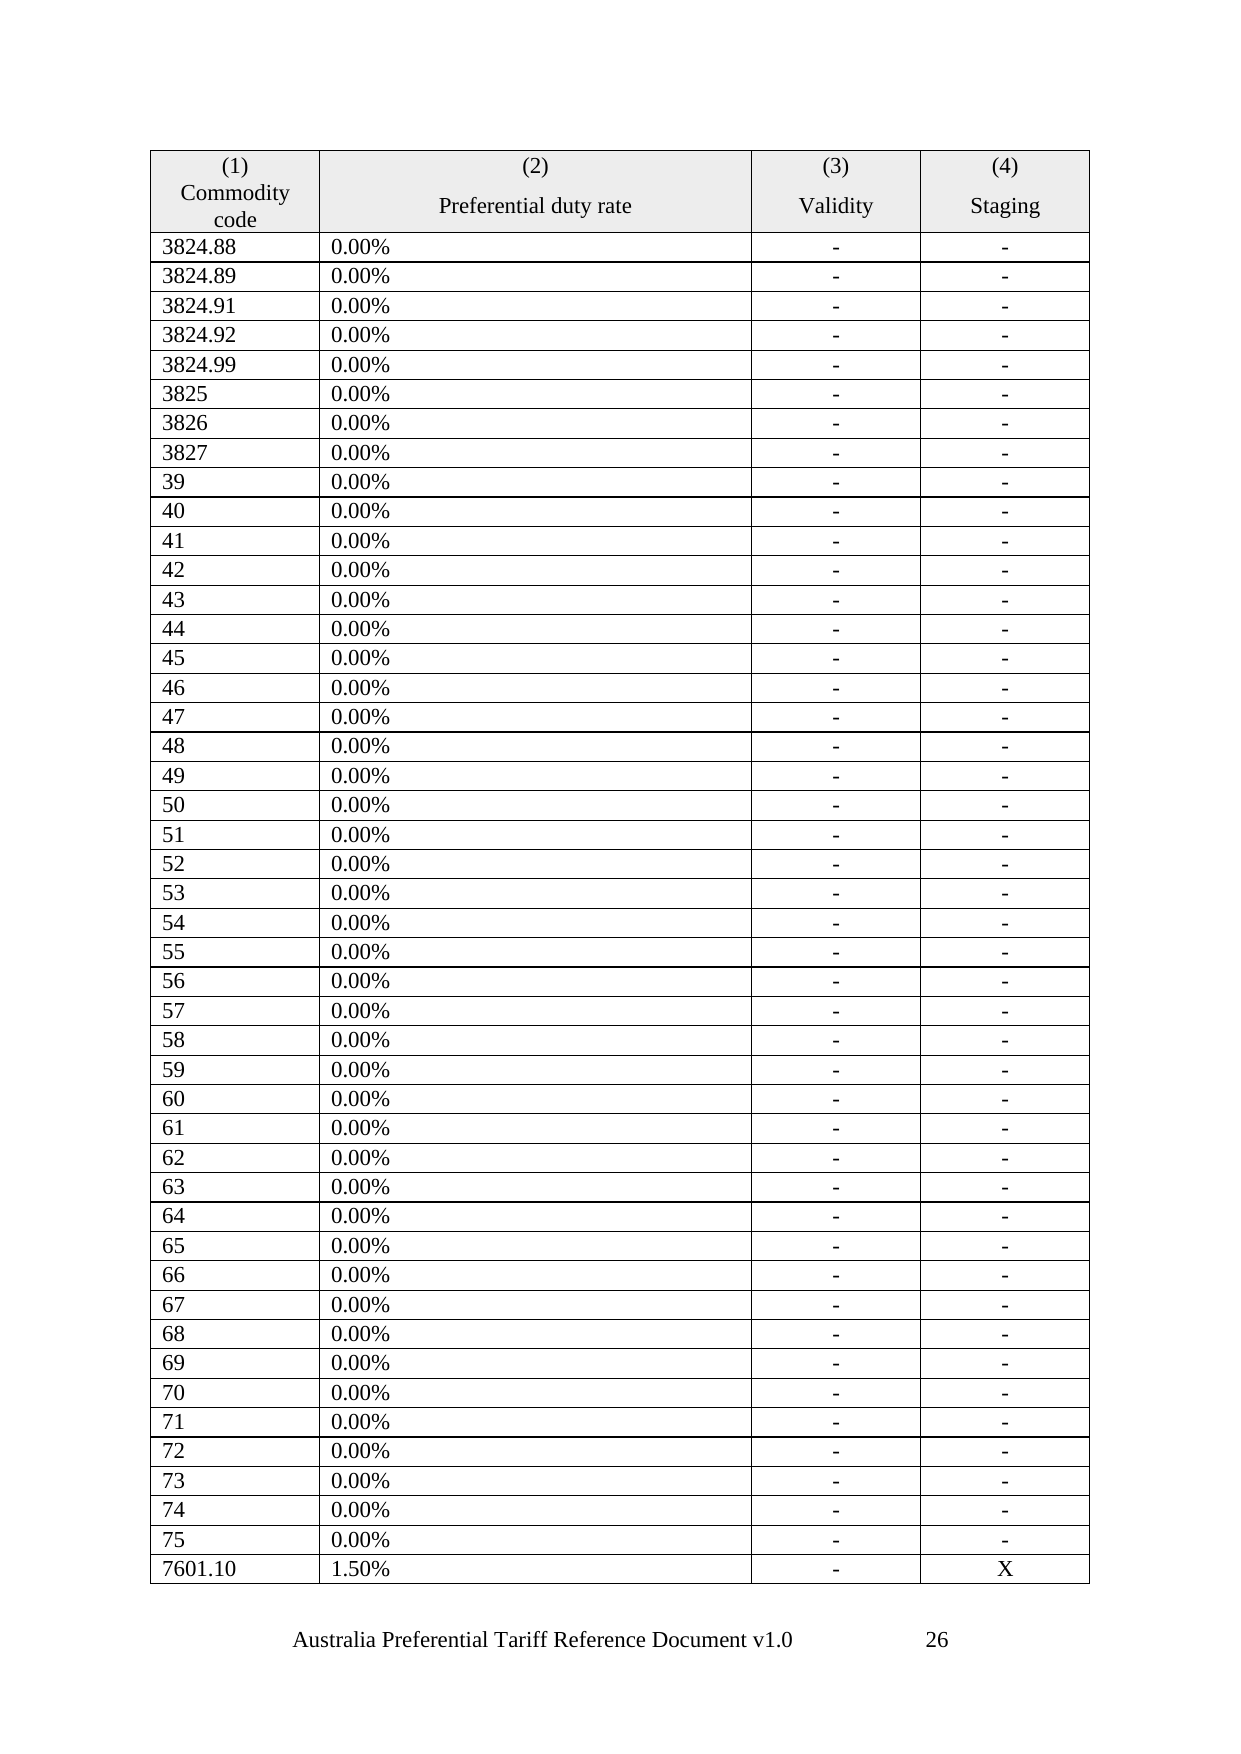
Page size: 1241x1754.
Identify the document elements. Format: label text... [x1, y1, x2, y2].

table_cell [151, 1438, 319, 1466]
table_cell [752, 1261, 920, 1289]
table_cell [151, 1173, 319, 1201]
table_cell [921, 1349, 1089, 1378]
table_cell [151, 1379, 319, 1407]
table_cell Validity [752, 179, 920, 232]
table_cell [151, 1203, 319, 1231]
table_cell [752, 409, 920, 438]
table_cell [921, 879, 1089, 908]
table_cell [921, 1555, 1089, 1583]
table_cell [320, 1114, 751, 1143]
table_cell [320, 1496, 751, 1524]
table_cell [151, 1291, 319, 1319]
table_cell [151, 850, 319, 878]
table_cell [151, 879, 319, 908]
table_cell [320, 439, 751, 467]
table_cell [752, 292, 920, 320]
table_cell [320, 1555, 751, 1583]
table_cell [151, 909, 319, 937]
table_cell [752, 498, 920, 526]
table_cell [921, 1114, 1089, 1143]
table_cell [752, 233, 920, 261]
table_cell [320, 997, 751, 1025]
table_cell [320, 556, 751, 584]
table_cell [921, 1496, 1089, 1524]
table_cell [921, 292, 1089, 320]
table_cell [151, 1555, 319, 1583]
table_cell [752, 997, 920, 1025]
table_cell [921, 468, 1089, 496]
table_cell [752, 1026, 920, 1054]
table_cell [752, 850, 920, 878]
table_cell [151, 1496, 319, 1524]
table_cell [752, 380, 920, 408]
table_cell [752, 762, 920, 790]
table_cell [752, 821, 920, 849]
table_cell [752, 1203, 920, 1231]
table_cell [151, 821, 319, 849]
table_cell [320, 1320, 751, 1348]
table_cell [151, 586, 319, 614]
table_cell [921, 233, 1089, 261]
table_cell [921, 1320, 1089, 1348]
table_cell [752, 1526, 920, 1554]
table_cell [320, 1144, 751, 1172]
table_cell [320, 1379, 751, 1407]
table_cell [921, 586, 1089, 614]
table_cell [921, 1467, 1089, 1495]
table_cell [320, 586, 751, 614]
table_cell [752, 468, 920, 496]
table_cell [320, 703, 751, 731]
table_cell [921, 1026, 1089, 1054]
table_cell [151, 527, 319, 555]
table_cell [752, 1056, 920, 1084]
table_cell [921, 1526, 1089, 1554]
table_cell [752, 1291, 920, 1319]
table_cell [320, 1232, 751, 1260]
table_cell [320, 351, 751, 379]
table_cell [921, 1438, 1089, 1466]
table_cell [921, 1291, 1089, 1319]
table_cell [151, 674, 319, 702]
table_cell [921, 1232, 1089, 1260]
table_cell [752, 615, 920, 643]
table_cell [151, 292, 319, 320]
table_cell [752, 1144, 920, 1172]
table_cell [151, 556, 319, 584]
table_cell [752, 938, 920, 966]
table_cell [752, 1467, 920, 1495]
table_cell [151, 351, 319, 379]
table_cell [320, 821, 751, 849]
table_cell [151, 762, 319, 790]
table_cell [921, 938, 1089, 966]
table_header (3) [752, 151, 920, 179]
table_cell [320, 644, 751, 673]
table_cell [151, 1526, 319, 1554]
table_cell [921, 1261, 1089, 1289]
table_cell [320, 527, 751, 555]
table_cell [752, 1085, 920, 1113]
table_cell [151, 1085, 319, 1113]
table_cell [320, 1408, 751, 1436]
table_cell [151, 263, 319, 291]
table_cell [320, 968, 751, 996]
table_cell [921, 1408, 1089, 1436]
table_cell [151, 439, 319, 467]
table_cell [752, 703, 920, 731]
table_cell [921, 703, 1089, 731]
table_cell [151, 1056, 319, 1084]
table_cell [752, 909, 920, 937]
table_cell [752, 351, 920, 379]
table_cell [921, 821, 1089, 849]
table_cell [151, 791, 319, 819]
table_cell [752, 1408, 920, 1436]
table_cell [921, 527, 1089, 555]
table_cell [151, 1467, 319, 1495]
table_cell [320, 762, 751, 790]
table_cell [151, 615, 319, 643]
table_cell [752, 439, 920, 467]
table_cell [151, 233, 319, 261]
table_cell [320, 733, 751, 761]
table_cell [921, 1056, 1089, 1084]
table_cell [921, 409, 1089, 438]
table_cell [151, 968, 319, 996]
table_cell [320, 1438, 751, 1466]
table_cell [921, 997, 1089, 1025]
table_header (2) [320, 151, 751, 179]
table_cell Commodity code [151, 179, 319, 232]
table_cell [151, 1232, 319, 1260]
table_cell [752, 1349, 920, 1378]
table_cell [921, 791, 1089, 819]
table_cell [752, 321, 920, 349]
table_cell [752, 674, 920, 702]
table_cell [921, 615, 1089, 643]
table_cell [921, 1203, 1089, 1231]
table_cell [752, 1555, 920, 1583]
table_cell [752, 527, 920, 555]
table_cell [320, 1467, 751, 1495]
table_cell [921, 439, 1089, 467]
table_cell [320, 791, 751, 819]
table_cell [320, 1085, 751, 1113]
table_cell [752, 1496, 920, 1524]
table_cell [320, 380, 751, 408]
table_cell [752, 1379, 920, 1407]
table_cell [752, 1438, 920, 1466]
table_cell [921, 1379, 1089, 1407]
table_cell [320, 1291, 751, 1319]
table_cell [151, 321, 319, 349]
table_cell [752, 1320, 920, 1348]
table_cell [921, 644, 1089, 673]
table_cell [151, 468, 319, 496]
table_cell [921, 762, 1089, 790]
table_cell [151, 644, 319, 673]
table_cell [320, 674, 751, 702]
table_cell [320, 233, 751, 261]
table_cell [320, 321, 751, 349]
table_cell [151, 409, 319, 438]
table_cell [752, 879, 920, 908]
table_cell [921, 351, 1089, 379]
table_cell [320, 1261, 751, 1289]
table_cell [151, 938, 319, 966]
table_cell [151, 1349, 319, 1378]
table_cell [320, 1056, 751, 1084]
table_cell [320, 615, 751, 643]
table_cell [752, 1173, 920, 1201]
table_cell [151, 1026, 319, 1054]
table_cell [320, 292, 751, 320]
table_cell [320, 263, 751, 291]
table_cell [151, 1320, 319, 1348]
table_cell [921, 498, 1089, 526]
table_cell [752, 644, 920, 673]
table_header (1) [151, 151, 319, 179]
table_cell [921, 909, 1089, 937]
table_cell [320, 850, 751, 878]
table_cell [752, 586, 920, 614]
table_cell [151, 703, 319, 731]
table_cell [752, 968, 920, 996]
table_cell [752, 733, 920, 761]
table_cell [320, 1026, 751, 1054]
table_cell Staging [921, 179, 1089, 232]
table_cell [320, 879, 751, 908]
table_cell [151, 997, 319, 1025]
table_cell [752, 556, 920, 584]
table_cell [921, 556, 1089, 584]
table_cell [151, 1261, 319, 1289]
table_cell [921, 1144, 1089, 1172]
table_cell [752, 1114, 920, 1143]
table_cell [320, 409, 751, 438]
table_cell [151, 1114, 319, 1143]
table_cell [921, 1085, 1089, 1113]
table_cell Preferential duty rate [320, 179, 751, 232]
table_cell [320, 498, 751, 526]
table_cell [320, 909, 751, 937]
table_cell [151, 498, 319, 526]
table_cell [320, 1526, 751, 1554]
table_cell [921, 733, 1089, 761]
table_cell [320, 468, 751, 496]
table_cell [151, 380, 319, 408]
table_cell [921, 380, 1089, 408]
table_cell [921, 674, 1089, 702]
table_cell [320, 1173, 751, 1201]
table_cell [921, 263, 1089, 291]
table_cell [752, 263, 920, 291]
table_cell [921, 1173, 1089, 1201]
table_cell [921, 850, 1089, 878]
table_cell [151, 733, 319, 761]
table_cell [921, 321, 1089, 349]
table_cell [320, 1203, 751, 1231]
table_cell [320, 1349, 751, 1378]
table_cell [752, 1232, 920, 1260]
table_header (4) [921, 151, 1089, 179]
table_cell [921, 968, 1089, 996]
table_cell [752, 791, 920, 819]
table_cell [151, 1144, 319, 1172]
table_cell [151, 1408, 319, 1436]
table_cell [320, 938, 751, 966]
